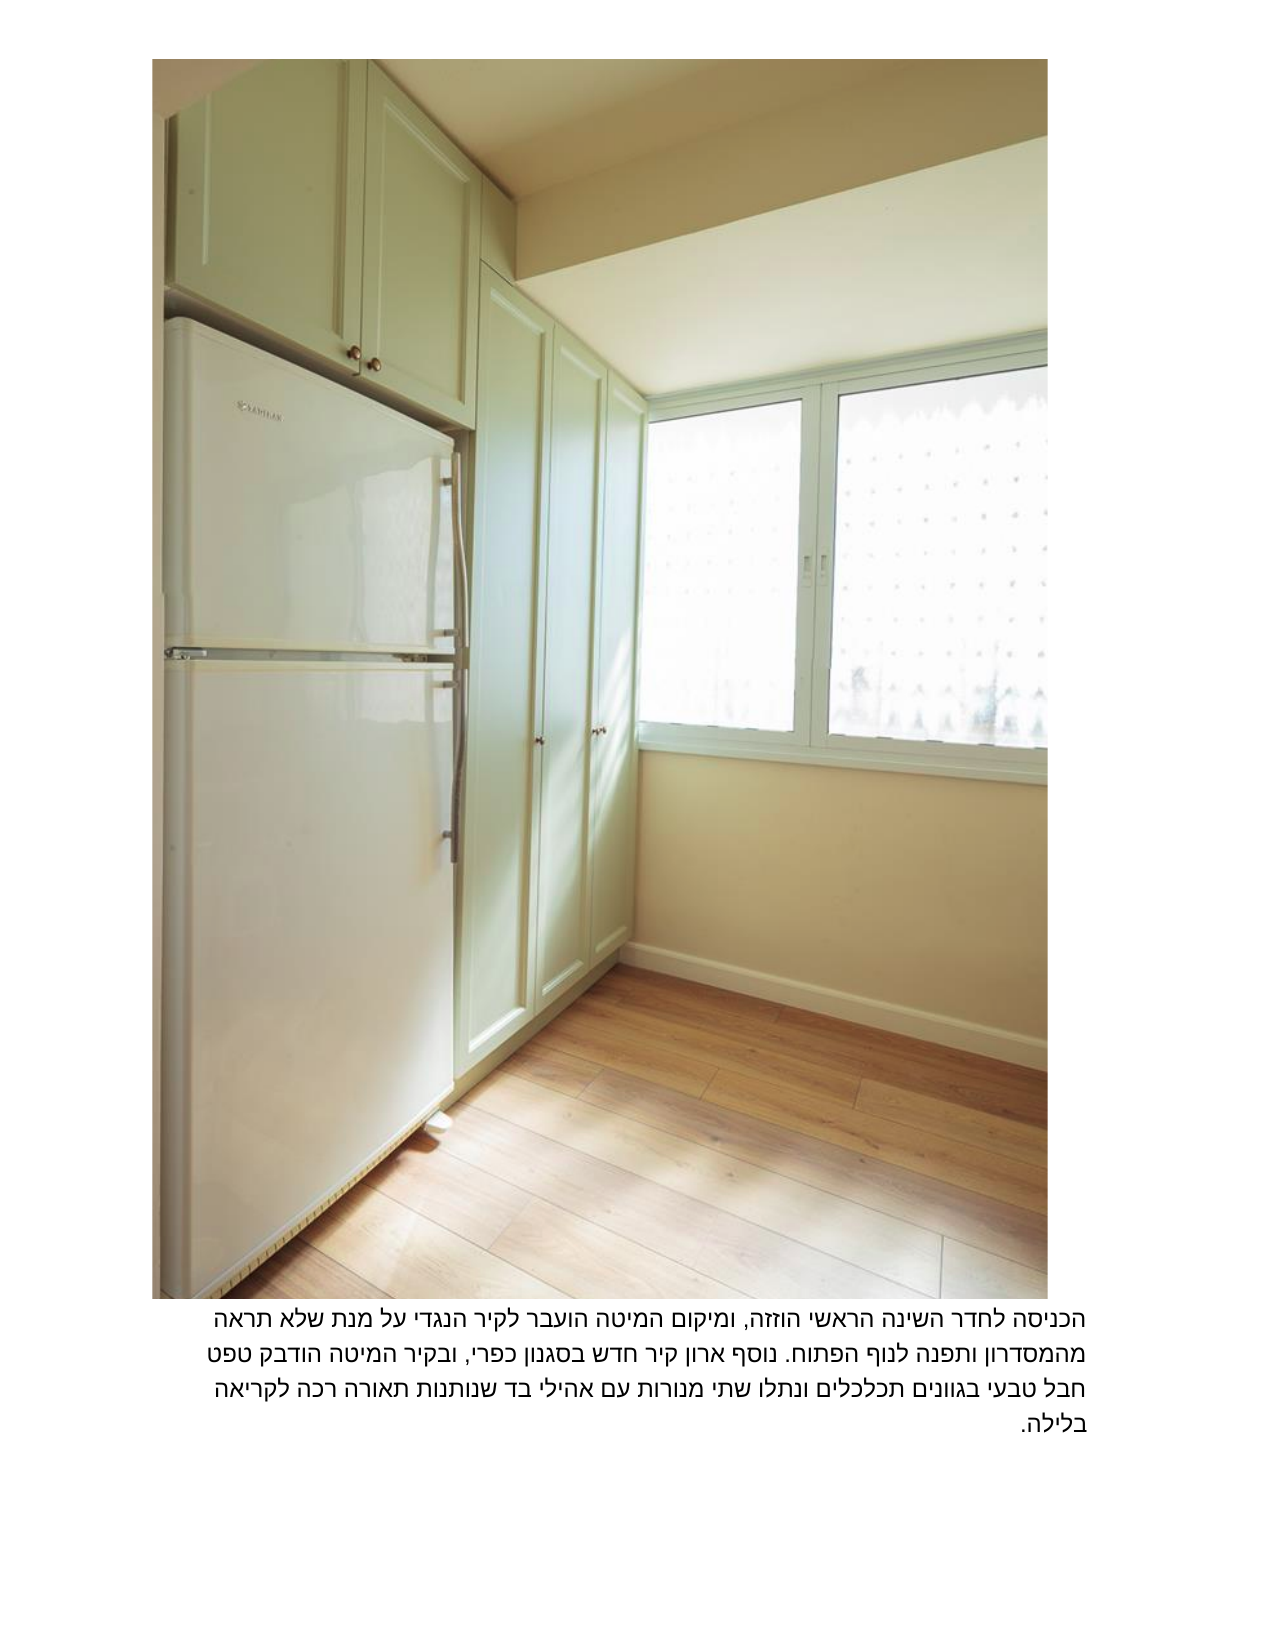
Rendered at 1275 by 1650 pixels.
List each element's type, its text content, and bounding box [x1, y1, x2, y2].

picture [151, 59, 1048, 1297]
text הכניסה לחדר השינה הראשי הוזזה, ומיקום המיטה הועבר לקיר הנגדי על מנת שלא תראה מהמסדרון ותפנה לנוף הפתוח. נוסף ארון קיר חדש בסגנון כפרי, ובקיר המיטה הודבק טפט חבל טבעי בגוונים תכלכלים ונתלו שתי מנורות עם אהילי בד שנותנות תאורה רכה לקריאה בלילה. [187, 304, 1087, 1438]
